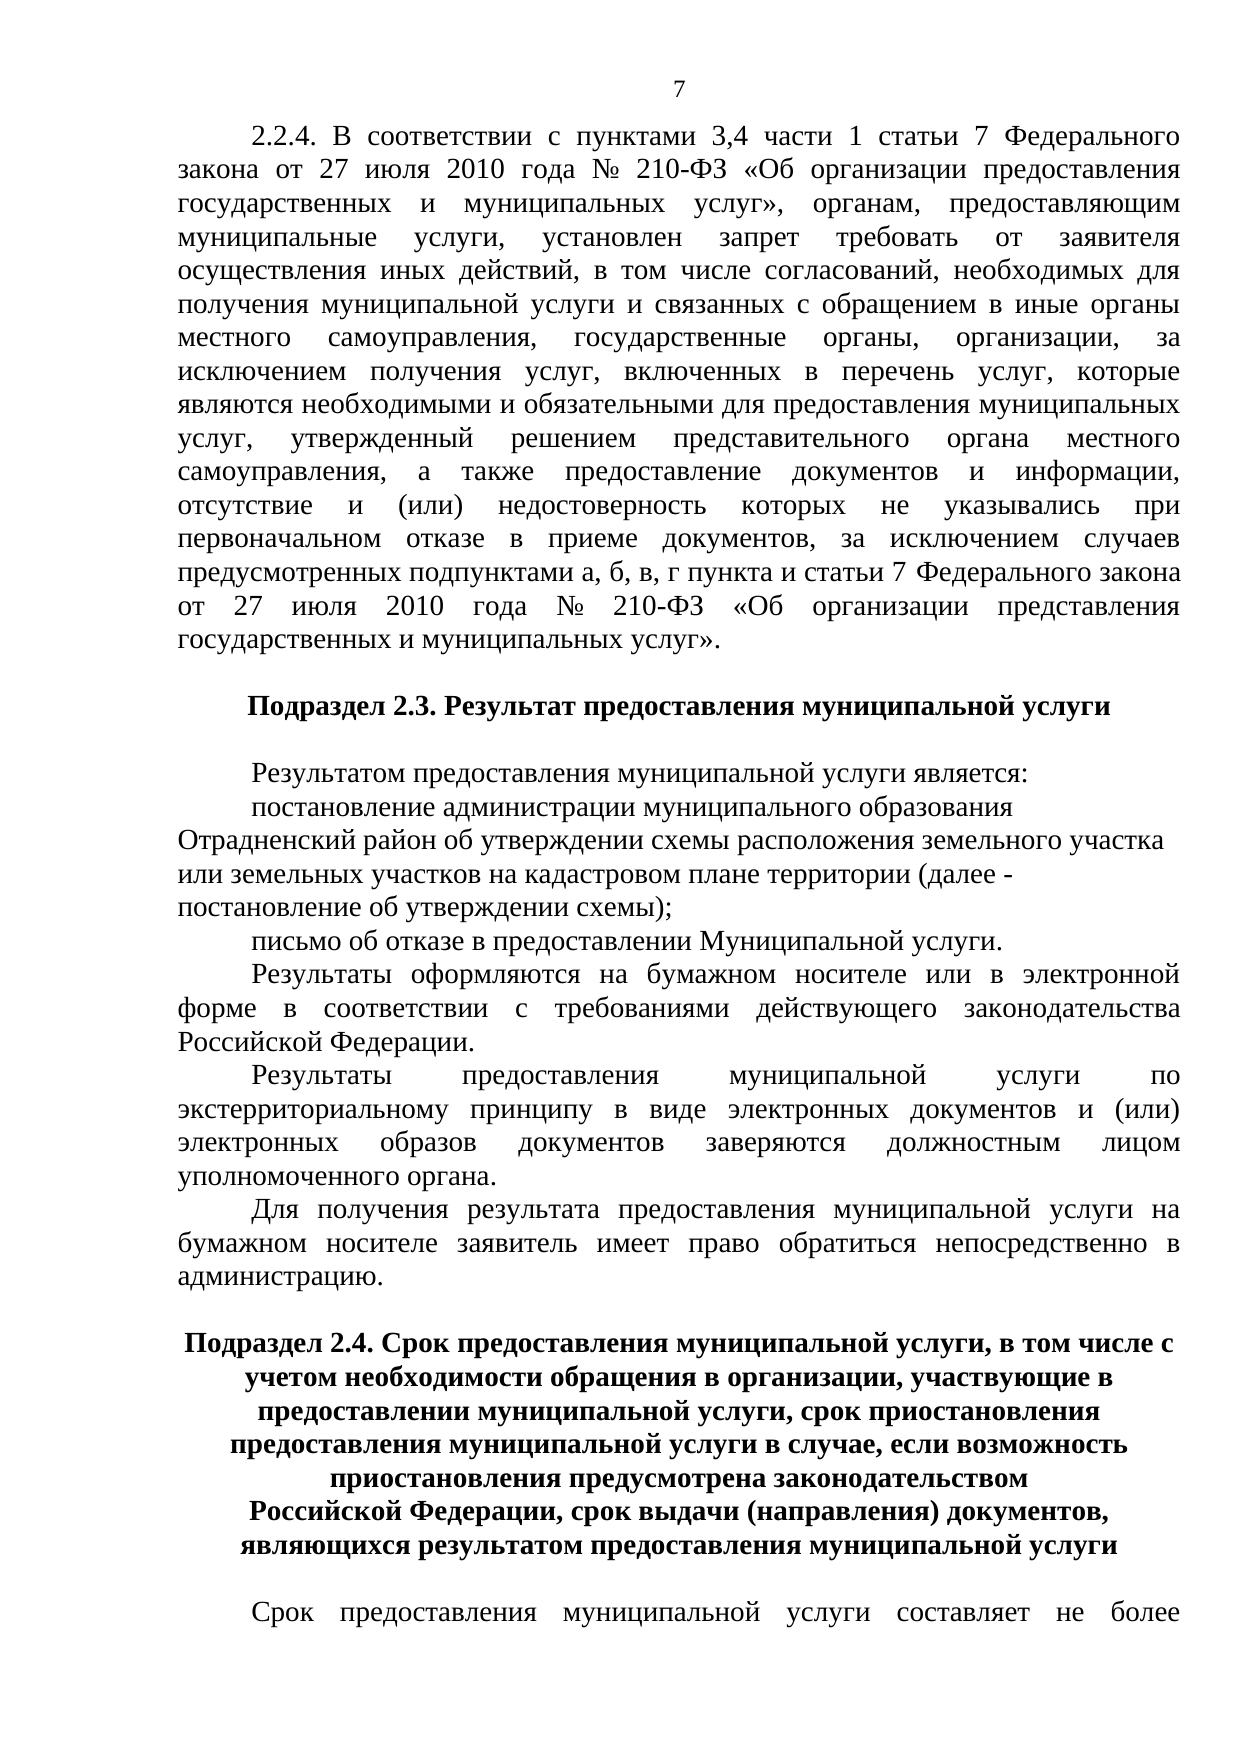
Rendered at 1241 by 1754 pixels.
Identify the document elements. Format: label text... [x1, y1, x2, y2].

text Подраздел 2.3. Результат предоставления муниципальной услуги [177, 688, 1181, 722]
text Результатом предоставления муниципальной услуги является: [177, 755, 1181, 789]
text приостановления предусмотрена законодательством [177, 1460, 1181, 1493]
text Российской Федерации, срок выдачи (направления) документов, [177, 1493, 1181, 1527]
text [177, 1594, 1181, 1627]
text Подраздел 2.4. Срок предоставления муниципальной услуги, в том числе с учетом необходимости обращения в организации, участвующие в [177, 1326, 1181, 1393]
text постановление администрации муниципального образования Отрадненский район об утверждении схемы расположения земельного участка или земельных участков на кадастровом плане территории (далее - постановление об утверждении схемы); [177, 789, 1181, 923]
text 2.2.4. В соответствии с пунктами 3,4 части 1 статьи 7 Федерального закона от 27 июля 2010 года № 210-ФЗ «Об организации предоставления государственных и муниципальных услуг», органам, предоставляющим муниципальные услуги, установлен запрет требовать от заявителя осуществления иных действий, в том числе согласований, необходимых для получения муниципальной услуги и связанных с обращением в иные органы местного самоуправления, государственные органы, организации, за исключением получения услуг, включенных в перечень услуг, которые являются необходимыми и обязательными для предоставления муниципальных услуг, утвержденный решением представительного органа местного самоуправления, а также предоставление документов и информации, отсутствие и (или) недостоверность которых не указывались при первоначальном отказе в приеме документов, за исключением случаев предусмотренных подпунктами а, б, в, г пункта и статьи 7 Федерального закона от 27 июля 2010 года № 210-ФЗ «Об организации представления государственных и муниципальных услуг». [177, 118, 1181, 655]
text письмо об отказе в предоставлении Муниципальной услуги. [177, 923, 1181, 957]
text являющихся результатом предоставления муниципальной услуги [177, 1527, 1181, 1560]
text предоставления муниципальной услуги в случае, если возможность [177, 1426, 1181, 1460]
text Результаты оформляются на бумажном носителе или в электронной форме в соответствии с требованиями действующего законодательства Российской Федерации. [177, 957, 1181, 1057]
text Результаты предоставления муниципальной услуги по экстерриториальному принципу в виде электронных документов и (или) электронных образов документов заверяются должностным лицом уполномоченного органа. [177, 1057, 1181, 1191]
text Для получения результата предоставления муниципальной услуги на бумажном носителе заявитель имеет право обратиться непосредственно в администрацию. [177, 1191, 1181, 1292]
text предоставлении муниципальной услуги, срок приостановления [177, 1393, 1181, 1426]
